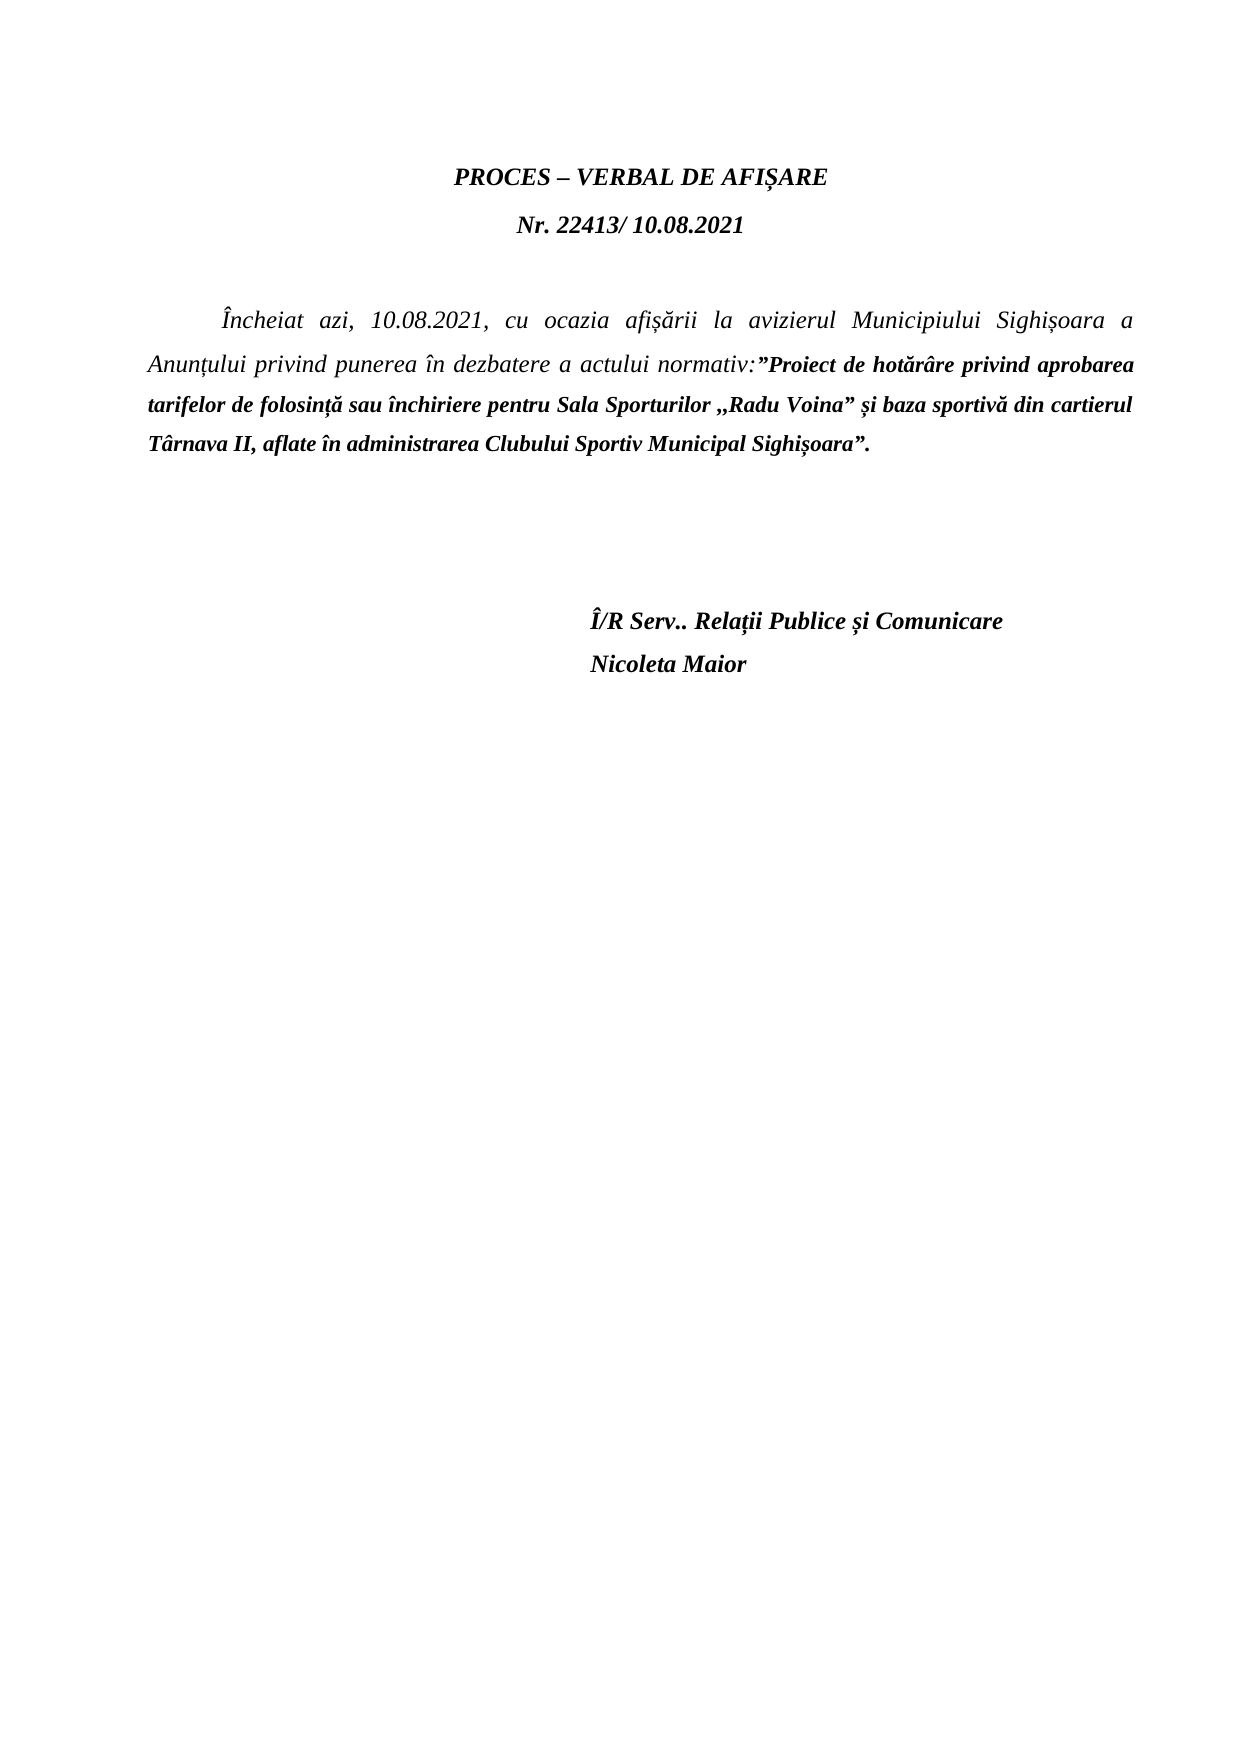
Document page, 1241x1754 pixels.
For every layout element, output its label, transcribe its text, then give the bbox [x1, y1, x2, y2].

text Î/R Serv.. Relații Publice și Comunicare Nicoleta Maior [516, 606, 1137, 678]
text Încheiat azi, 10.08.2021, cu ocazia afișării la avizierul Municipiului Sighișoara a Anunțului privind punerea în dezbatere a actului normativ:”Proiect de hotărâre privind aprobarea tarifelor de folosință sau închiriere pentru Sala Sporturilor ,,Radu Voina” și baza sportivă din cartierul Târnava II, aflate în administrarea Clubului Sportiv Municipal Sighișoara”. [148, 306, 1137, 456]
text Nr. 22413/ 10.08.2021 [443, 210, 1137, 239]
text PROCES – VERBAL DE AFIȘARE [148, 162, 1137, 191]
